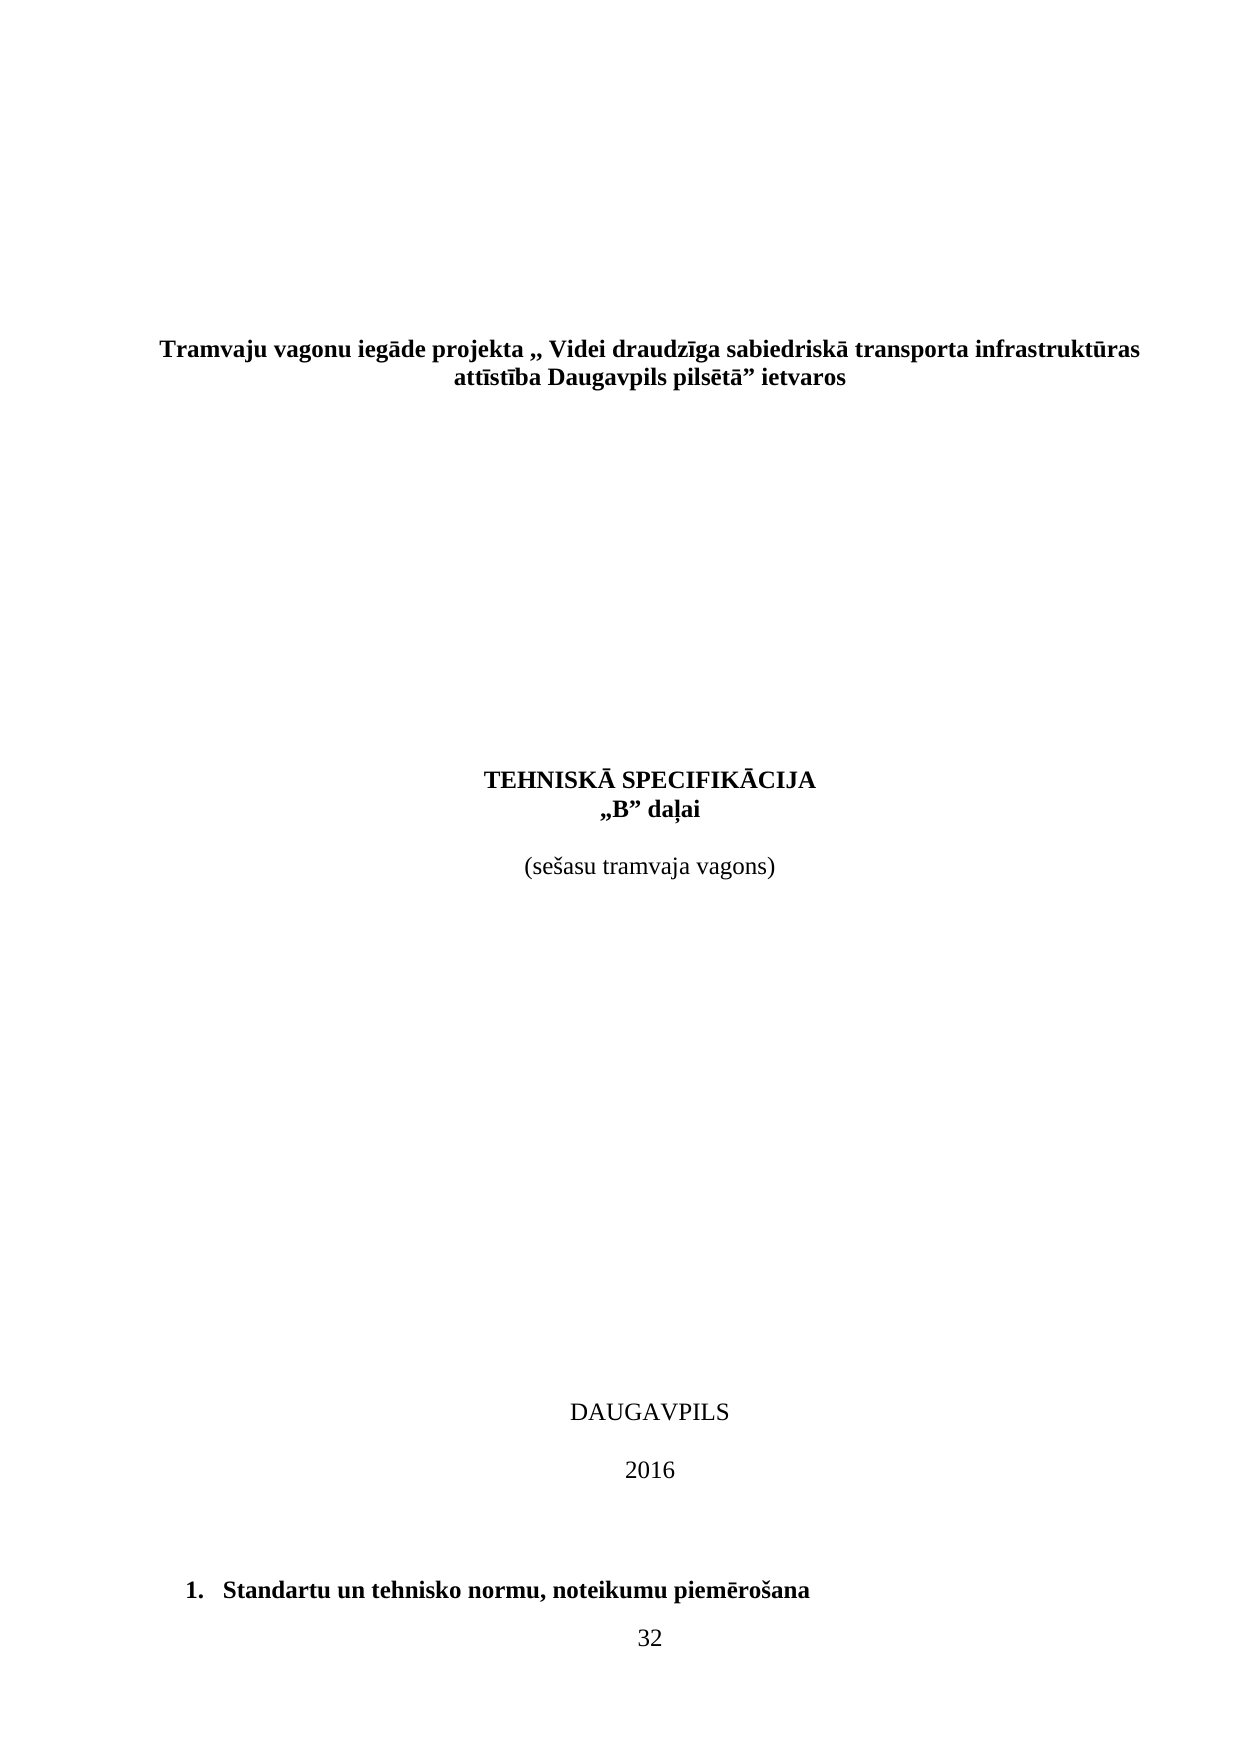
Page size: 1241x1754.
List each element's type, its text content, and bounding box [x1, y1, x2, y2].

text „B” daļai [148, 794, 1152, 822]
list Standartu un tehnisko normu, noteikumu piemērošana [185, 1575, 1152, 1603]
text (sešasu tramvaja vagons) [148, 851, 1152, 880]
text Tramvaju vagonu iegāde projekta ,, Videi draudzīga sabiedriskā transporta infrastruktūras attīstība Daugavpils pilsētā” ietvaros [148, 334, 1152, 391]
text 2016 [148, 1455, 1152, 1484]
text TEHNISKĀ SPECIFIKĀCIJA [148, 765, 1152, 794]
text DAUGAVPILS [148, 1397, 1152, 1426]
